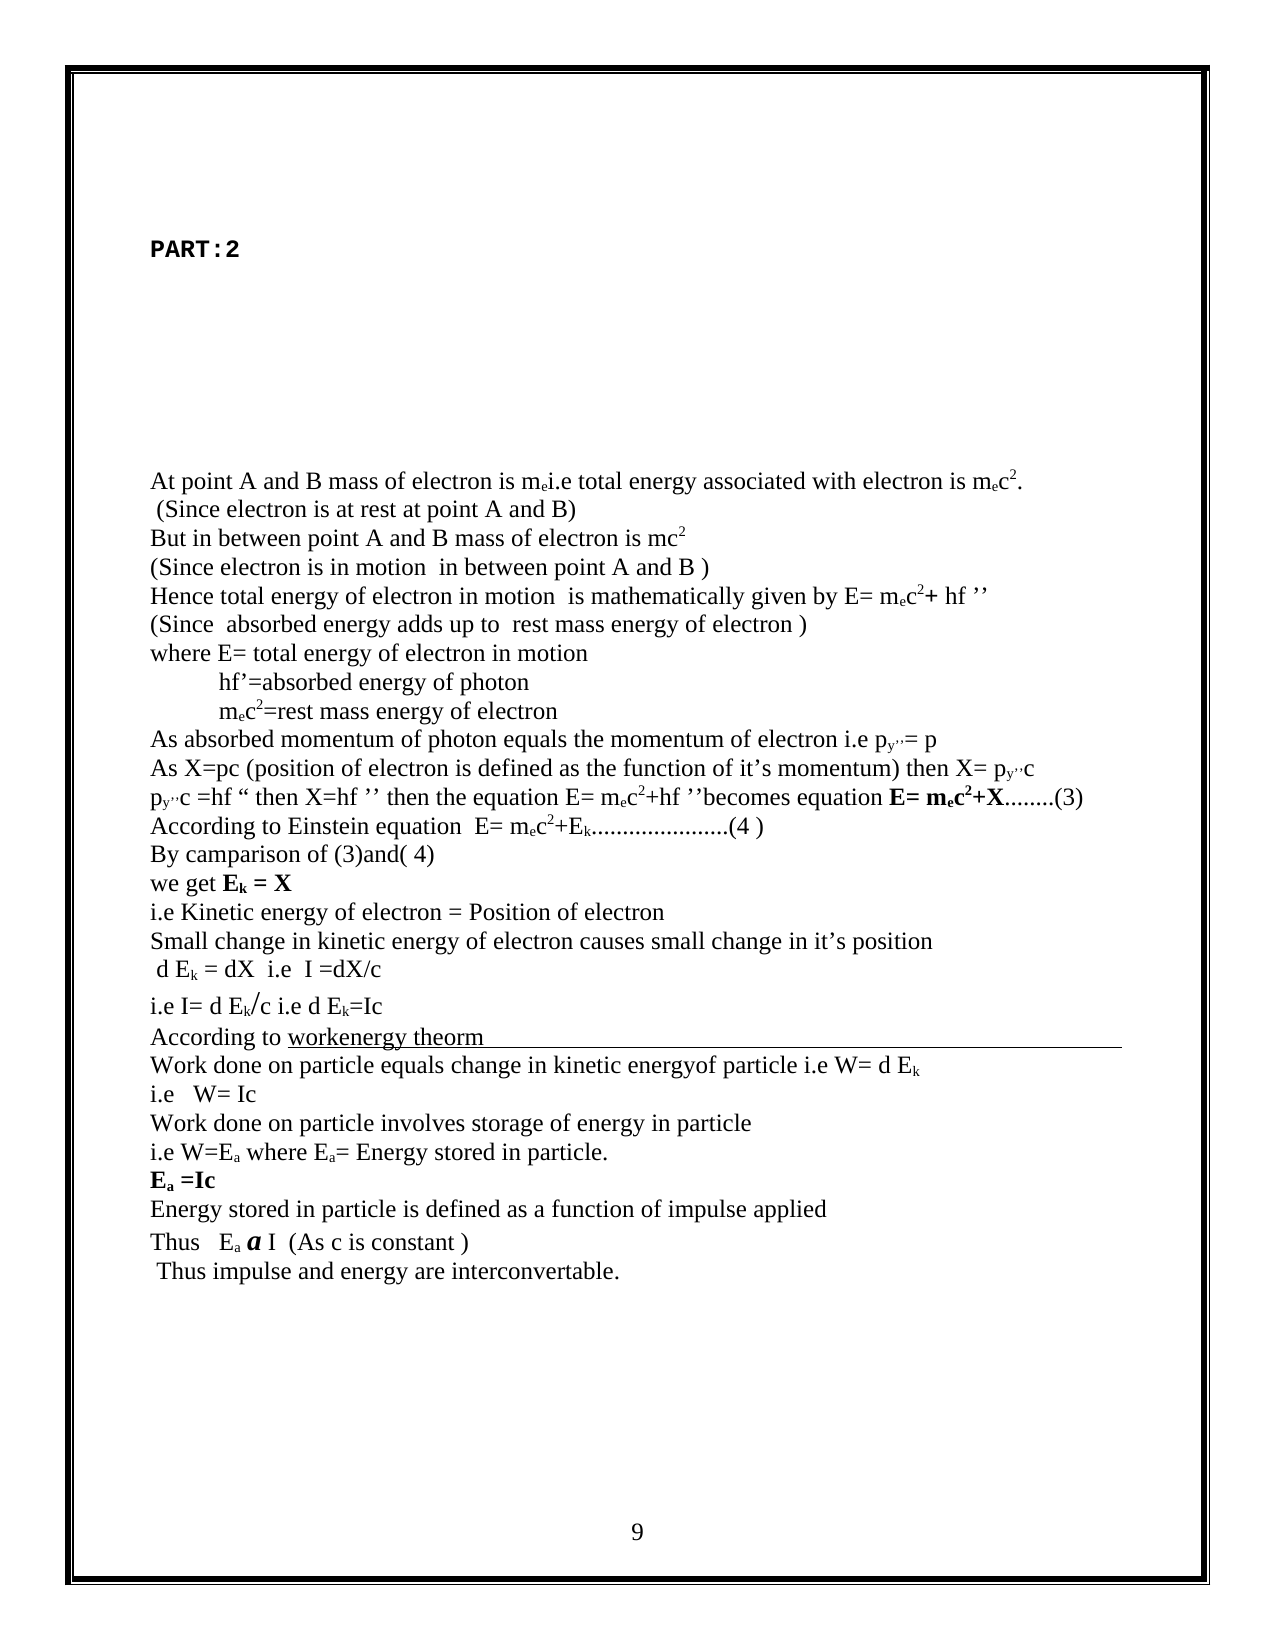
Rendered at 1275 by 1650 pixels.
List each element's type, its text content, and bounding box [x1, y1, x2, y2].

text i.e Kinetic energy of electron = Position of electron [150, 897, 1125, 926]
text Thus impulse and energy are interconvertable. [150, 1256, 1125, 1285]
text (Since electron is at rest at point A and B) But in between point A and B mass of electron is mc2 [150, 494, 1125, 552]
text i.e W=Ea where Ea= Energy stored in particle. [150, 1137, 1125, 1165]
text Work done on particle equals change in kinetic energyof particle i.e W= d Ek [150, 1050, 1125, 1079]
text we get Ek = X [150, 868, 1125, 897]
text i.e I= d Ek/c i.e d Ek=Ic [150, 983, 1125, 1022]
text Work done on particle involves storage of energy in particle [150, 1108, 1125, 1137]
text Small change in kinetic energy of electron causes small change in it’s position [150, 926, 1125, 954]
text According to Einstein equation E= mec2+Ek......................(4 ) By camparison of (3)and( 4) [150, 811, 1125, 868]
text At point A and B mass of electron is mei.e total energy associated with electron is mec2. [150, 466, 1125, 494]
text PART:2 [150, 236, 1125, 264]
text Ea =Ic [150, 1165, 1125, 1194]
text (Since electron is in motion in between point A and B ) [150, 552, 1125, 581]
text hf’=absorbed energy of photon [150, 667, 1125, 696]
text where E= total energy of electron in motion [150, 638, 1125, 667]
text According to workenergy theorm [150, 1022, 1125, 1050]
text i.e W= Ic [150, 1079, 1125, 1108]
text d Ek = dX i.e I =dX/c [150, 954, 1125, 983]
text Hence total energy of electron in motion is mathematically given by E= mec2+ hf ’’ (Since absorbed energy adds up to rest mass energy of electron ) [150, 581, 1125, 638]
text mec2=rest mass energy of electron As absorbed momentum of photon equals the momentum of electron i.e py’’= p As X=pc (position of electron is defined as the function of it’s momentum) then X= py’’c py’’c =hf “ then X=hf ’’ then the equation E= mec2+hf ’’becomes equation E= mec2+X........(3) [150, 696, 1125, 811]
text Energy stored in particle is defined as a function of impulse applied Thus Ea a I (As c is constant ) [150, 1194, 1125, 1256]
